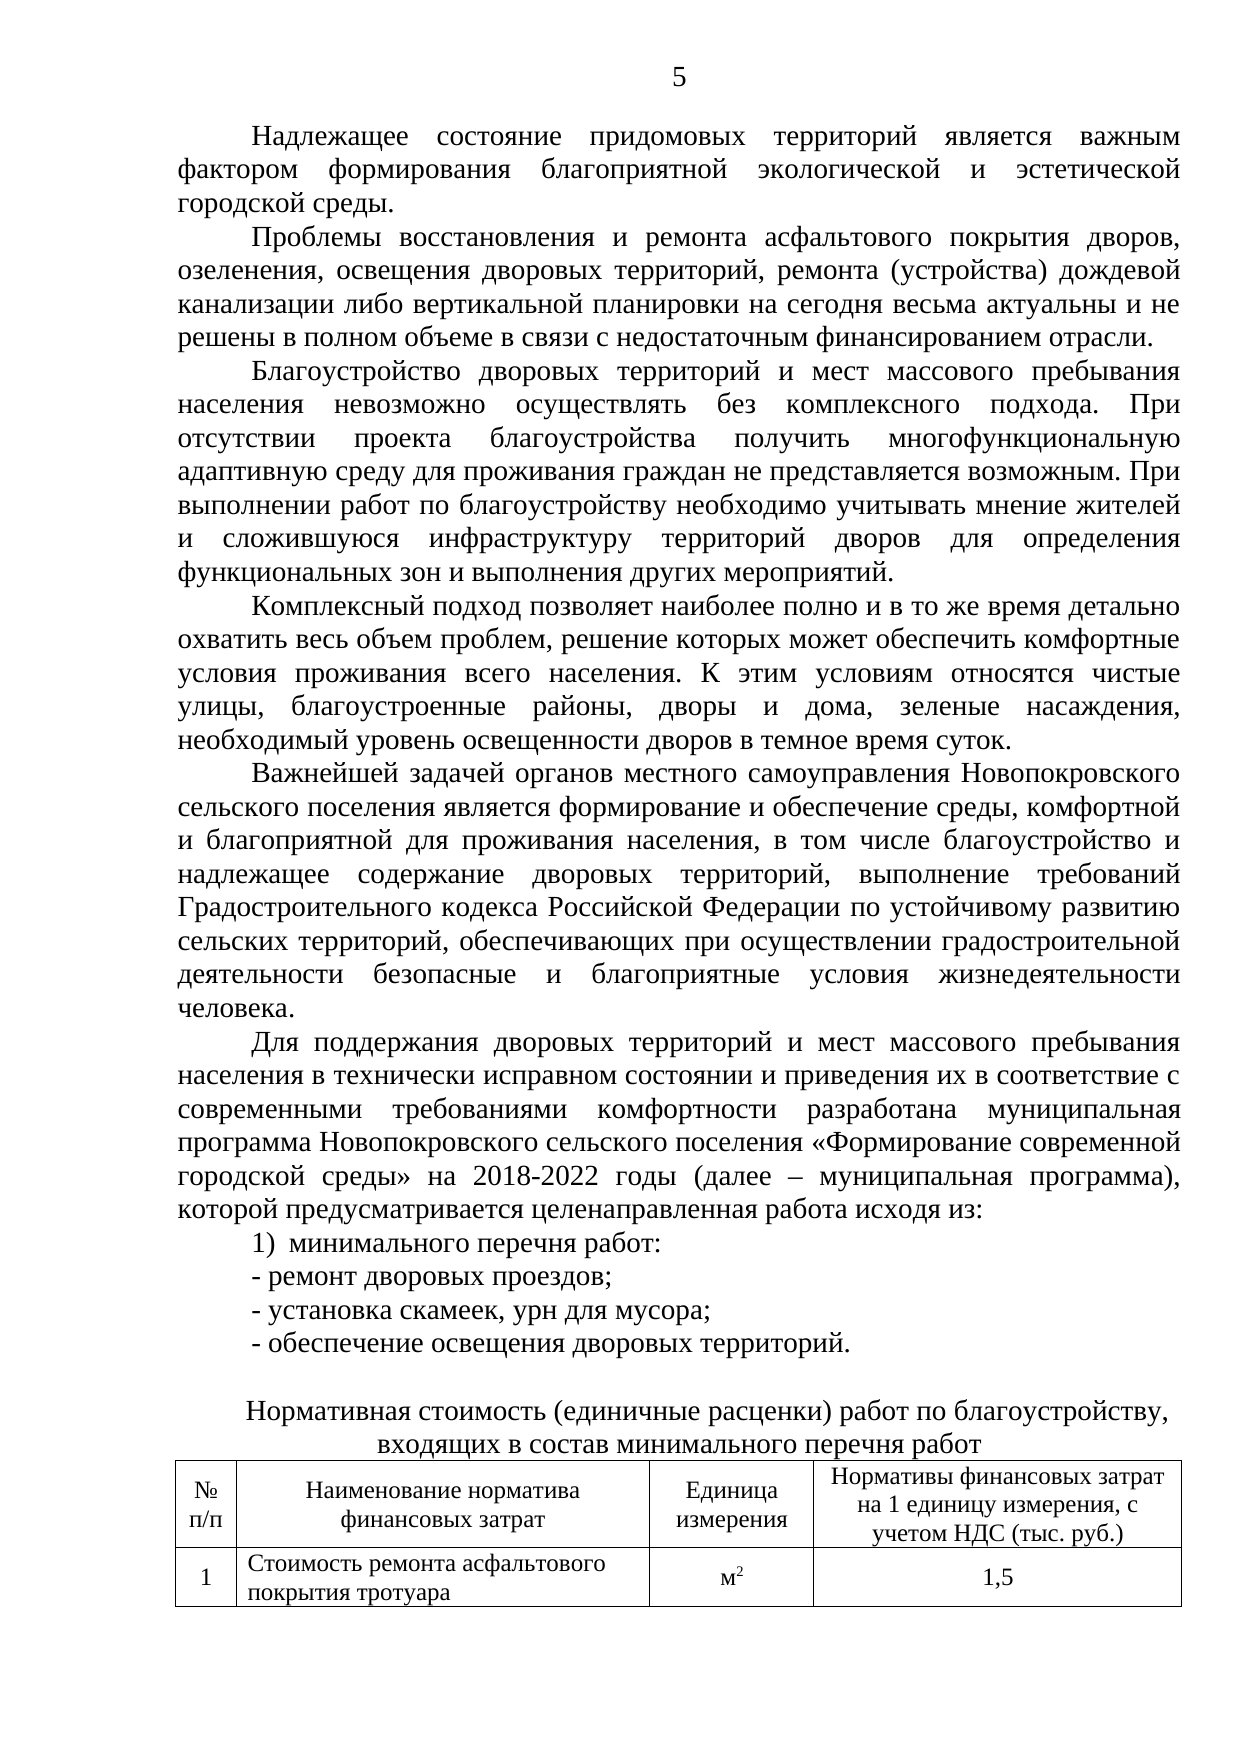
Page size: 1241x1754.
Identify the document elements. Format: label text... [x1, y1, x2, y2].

table_header № п/п [176, 1461, 236, 1547]
table_cell 1,5 [814, 1548, 1181, 1606]
text Комплексный подход позволяет наиболее полно и в то же время детально охватить весь объем проблем, решение которых может обеспечить комфортные условия проживания всего населения. К этим условиям относятся чистые улицы, благоустроенные районы, дворы и дома, зеленые насаждения, необходимый уровень освещенности дворов в темное время суток. [177, 588, 1181, 755]
text - обеспечение освещения дворовых территорий. [251, 1326, 1181, 1359]
table_header Наименование норматива финансовых затрат [237, 1461, 649, 1547]
text Нормативная стоимость (единичные расценки) работ по благоустройству, входящих в состав минимального перечня работ [177, 1393, 1181, 1460]
text Проблемы восстановления и ремонта асфальтового покрытия дворов, озеленения, освещения дворовых территорий, ремонта (устройства) дождевой канализации либо вертикальной планировки на сегодня весьма актуальны и не решены в полном объеме в связи с недостаточным финансированием отрасли. [177, 219, 1181, 353]
table_cell м2 [650, 1548, 813, 1606]
table_cell Стоимость ремонта асфальтового покрытия тротуара [237, 1548, 649, 1606]
table_header Единица измерения [650, 1461, 813, 1547]
text Важнейшей задачей органов местного самоуправления Новопокровского сельского поселения является формирование и обеспечение среды, комфортной и благоприятной для проживания населения, в том числе благоустройство и надлежащее содержание дворовых территорий, выполнение требований Градостроительного кодекса Российской Федерации по устойчивому развитию сельских территорий, обеспечивающих при осуществлении градостроительной деятельности безопасные и благоприятные условия жизнедеятельности человека. [177, 755, 1181, 1024]
text - ремонт дворовых проездов; [251, 1258, 1181, 1292]
table_cell 1 [176, 1548, 236, 1606]
text Надлежащее состояние придомовых территорий является важным фактором формирования благоприятной экологической и эстетической городской среды. [177, 118, 1181, 219]
text Благоустройство дворовых территорий и мест массового пребывания населения невозможно осуществлять без комплексного подхода. При отсутствии проекта благоустройства получить многофункциональную адаптивную среду для проживания граждан не представляется возможным. При выполнении работ по благоустройству необходимо учитывать мнение жителей и сложившуюся инфраструктуру территорий дворов для определения функциональных зон и выполнения других мероприятий. [177, 353, 1181, 588]
list минимального перечня работ: [251, 1225, 1181, 1258]
text - установка скамеек, урн для мусора; [251, 1292, 1181, 1326]
table_header Нормативы финансовых затрат на 1 единицу измерения, с учетом НДС (тыс. руб.) [814, 1461, 1181, 1547]
text Для поддержания дворовых территорий и мест массового пребывания населения в технически исправном состоянии и приведения их в соответствие с современными требованиями комфортности разработана муниципальная программа Новопокровского сельского поселения «Формирование современной городской среды» на 2018-2022 годы (далее – муниципальная программа), которой предусматривается целенаправленная работа исходя из: [177, 1024, 1181, 1225]
